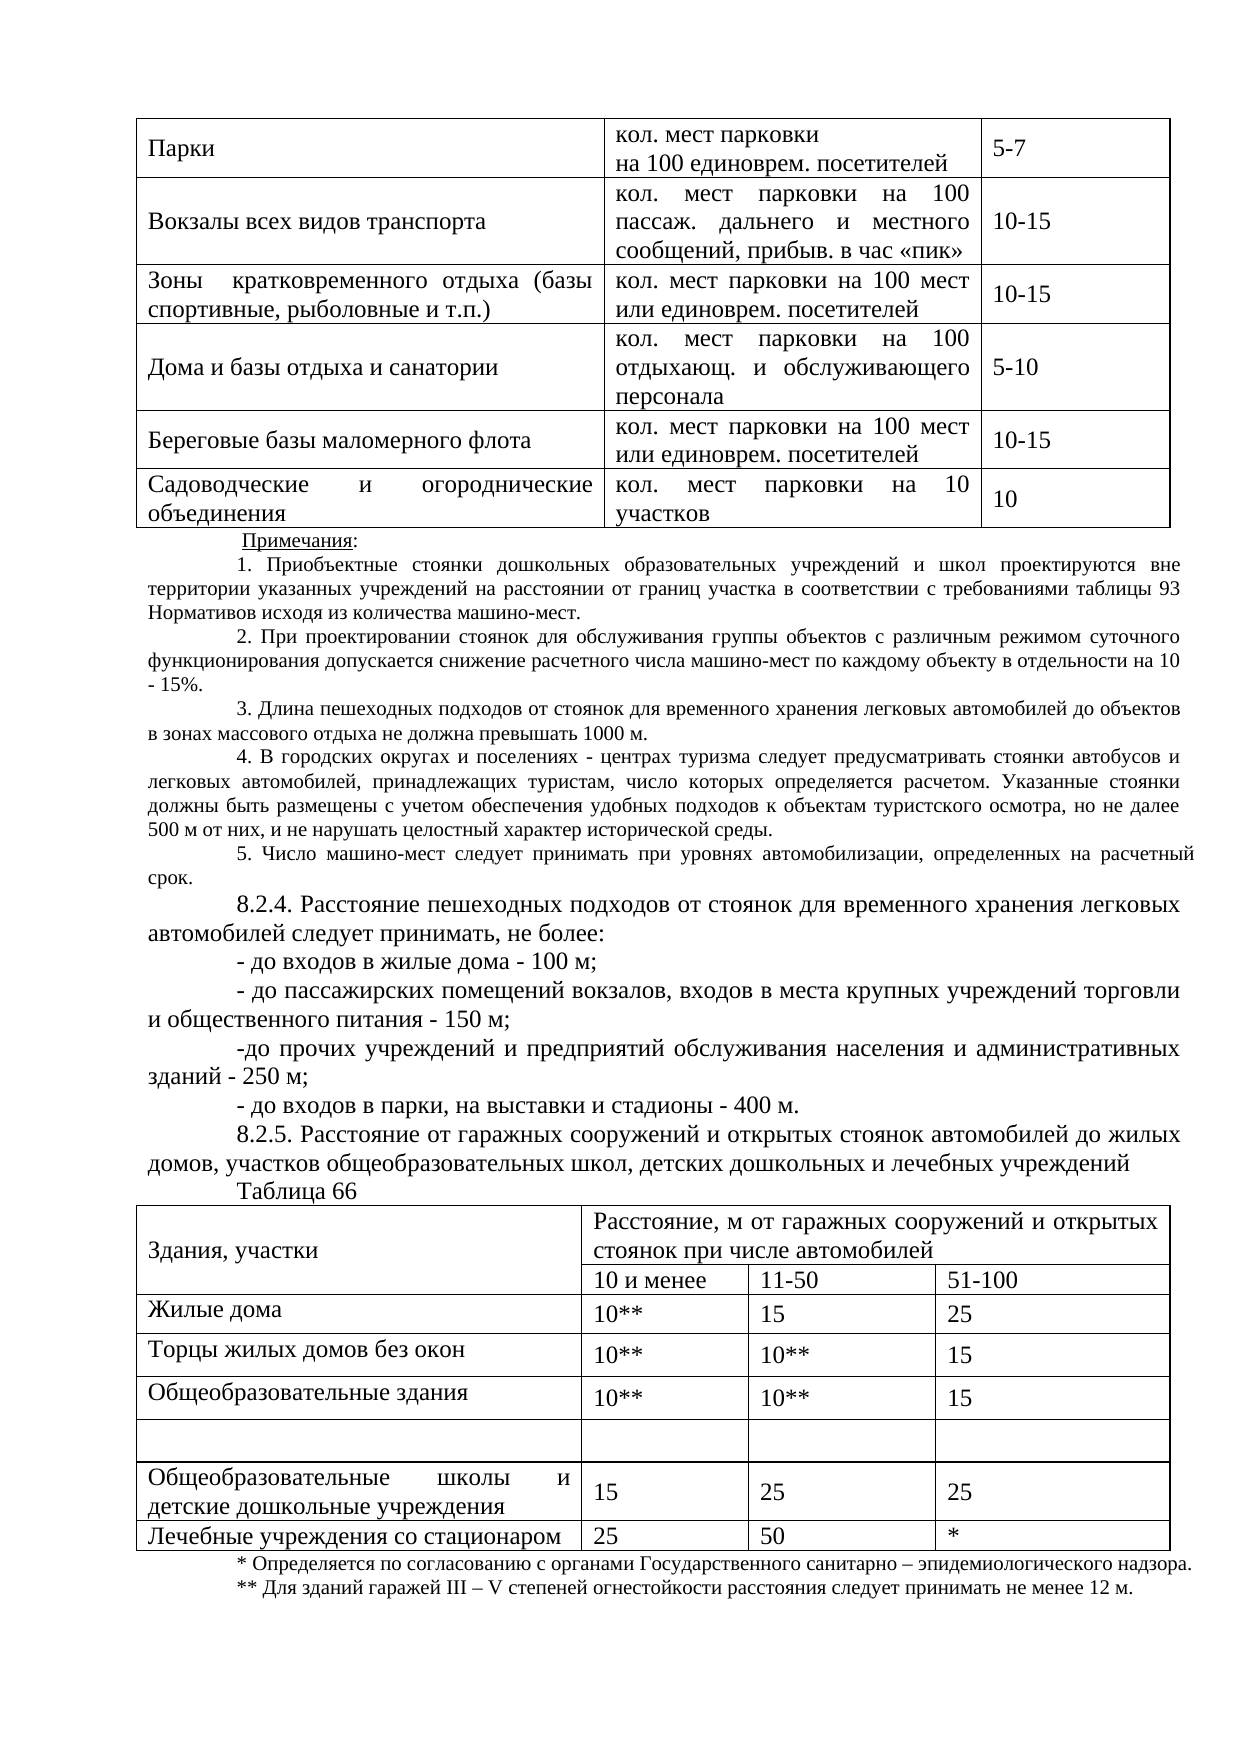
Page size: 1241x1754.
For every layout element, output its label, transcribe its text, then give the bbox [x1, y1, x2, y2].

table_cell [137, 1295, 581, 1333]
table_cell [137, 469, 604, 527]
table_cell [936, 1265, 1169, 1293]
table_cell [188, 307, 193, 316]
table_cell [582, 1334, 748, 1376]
text * Определяется по согласованию с органами Государственного санитарно – эпидемиологического надзора. [148, 1551, 1196, 1575]
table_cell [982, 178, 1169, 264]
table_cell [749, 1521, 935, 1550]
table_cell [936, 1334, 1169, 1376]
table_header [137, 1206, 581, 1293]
list - до пассажирских помещений вокзалов, входов в места крупных учреждений торговли и общественного питания - ; [148, 975, 1181, 1033]
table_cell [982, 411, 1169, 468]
list -до прочих учреждений и предприятий обслуживания населения и административных зданий - ; [148, 1033, 1181, 1090]
text 4. В городских округах и поселениях - центрах туризма следует предусматривать стоянки автобусов и легковых автомобилей, принадлежащих туристам, число которых определяется расчетом. Указанные стоянки должны быть размещены с учетом обеспечения удобных подходов к объектам туристского осмотра, но не далее 500 м от них, и не нарушать целостный характер исторической среды. [148, 744, 1181, 841]
list Таблица 66 [148, 1176, 1181, 1205]
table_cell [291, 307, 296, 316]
list 8.2.5. Расстояние от гаражных сооружений и открытых стоянок автомобилей до жилых домов, участков общеобразовательных школ, детских дошкольных и лечебных учреждений [148, 1119, 1181, 1176]
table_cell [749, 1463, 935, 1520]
list - до входов в парки, на выставки и стадионы - . [148, 1090, 1181, 1119]
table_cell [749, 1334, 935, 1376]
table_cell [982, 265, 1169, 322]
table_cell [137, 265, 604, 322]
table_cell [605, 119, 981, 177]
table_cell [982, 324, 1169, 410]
text 2. При проектировании стоянок для обслуживания группы объектов с различным режимом суточного функционирования допускается снижение расчетного числа машино-мест по каждому объекту в отдельности на 10 - 15%. [148, 624, 1181, 696]
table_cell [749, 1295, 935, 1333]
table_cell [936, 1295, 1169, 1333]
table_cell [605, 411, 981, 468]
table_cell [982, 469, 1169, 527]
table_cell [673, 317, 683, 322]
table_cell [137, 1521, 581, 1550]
text ** Для зданий гаражей III – V степеней огнестойкости расстояния следует принимать не менее 12 м. [148, 1575, 1196, 1599]
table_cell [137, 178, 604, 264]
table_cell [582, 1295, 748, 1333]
list - до входов в жилые дома - ; [148, 946, 1181, 975]
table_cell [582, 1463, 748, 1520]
text 3. Длина пешеходных подходов от стоянок для временного хранения легковых автомобилей до объектов в зонах массового отдыха не должна превышать 1000 м. [148, 696, 1181, 744]
text Примечания: [148, 528, 1181, 552]
list 8.2.4. Расстояние пешеходных подходов от стоянок для временного хранения легковых автомобилей следует принимать, не более: [148, 889, 1181, 946]
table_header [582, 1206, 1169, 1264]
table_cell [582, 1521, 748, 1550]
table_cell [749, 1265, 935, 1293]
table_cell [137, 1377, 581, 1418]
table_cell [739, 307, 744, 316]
text 1. Приобъектные стоянки дошкольных образовательных учреждений и школ проектируются вне территории указанных учреждений на расстоянии от границ участка в соответствии с требованиями таблицы 93 Нормативов исходя из количества машино-мест. [148, 552, 1181, 624]
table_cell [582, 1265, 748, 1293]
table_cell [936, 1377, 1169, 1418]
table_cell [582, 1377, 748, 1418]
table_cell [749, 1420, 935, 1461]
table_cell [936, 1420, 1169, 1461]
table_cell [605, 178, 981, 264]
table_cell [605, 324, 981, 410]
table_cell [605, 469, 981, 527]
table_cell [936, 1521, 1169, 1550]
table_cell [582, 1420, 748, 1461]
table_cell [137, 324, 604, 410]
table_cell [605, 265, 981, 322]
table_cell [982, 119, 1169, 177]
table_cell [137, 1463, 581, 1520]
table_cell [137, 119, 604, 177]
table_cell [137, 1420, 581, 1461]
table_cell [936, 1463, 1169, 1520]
text 5. Число машино-мест следует принимать при уровнях автомобилизации, определенных на расчетный срок. [148, 841, 1196, 889]
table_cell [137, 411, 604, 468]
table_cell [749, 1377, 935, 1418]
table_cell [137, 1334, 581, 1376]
